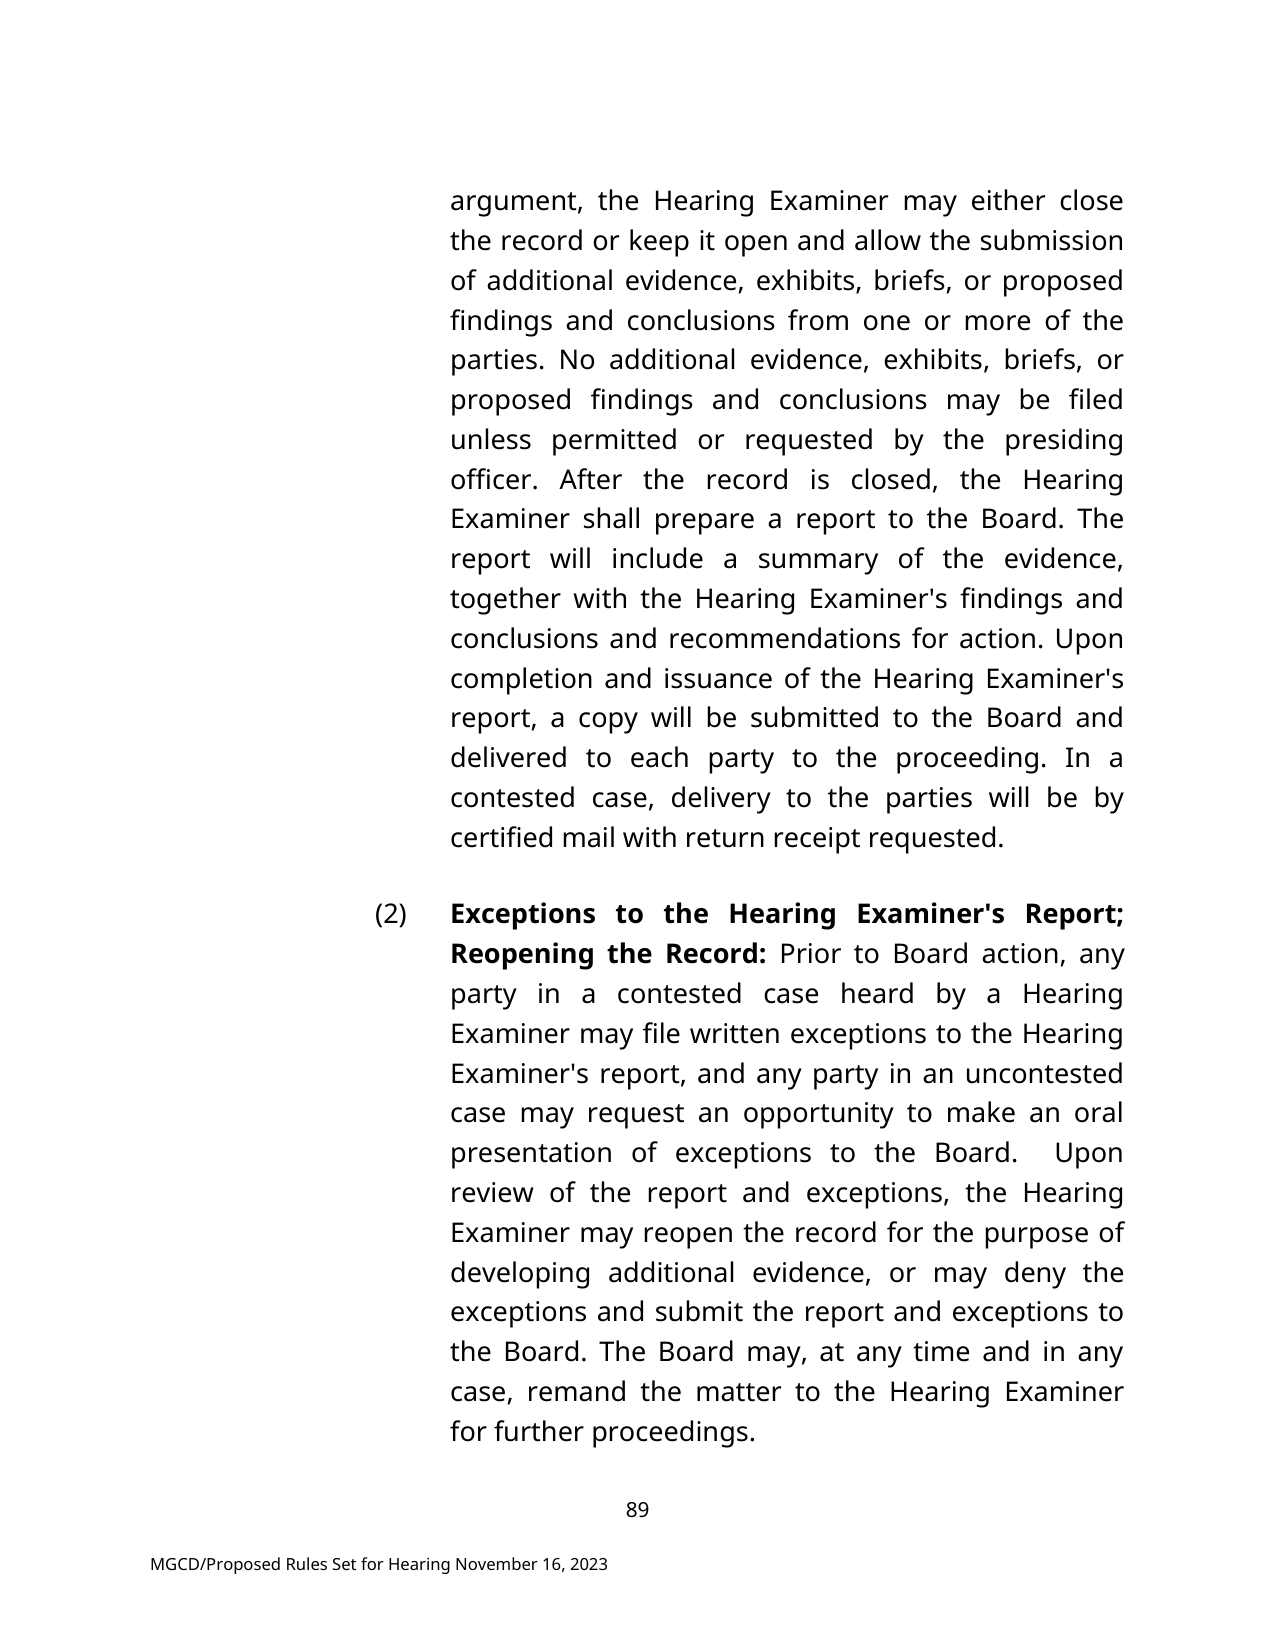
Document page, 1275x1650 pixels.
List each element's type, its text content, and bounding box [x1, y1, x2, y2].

list Exceptions to the Hearing Examiner's Report; Reopening the Record: Prior to Board action, any party in a contested case heard by a Hearing Examiner may file written exceptions to the Hearing Examiner's report, and any party in an uncontested case may request an opportunity to make an oral presentation of exceptions to the Board. Upon review of the report and exceptions, the Hearing Examiner may reopen the record for the purpose of developing additional evidence, or may deny the exceptions and submit the report and exceptions to the Board. The Board may, at any time and in any case, remand the matter to the Hearing Examiner for further proceedings. [375, 895, 1125, 1449]
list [375, 150, 1125, 855]
